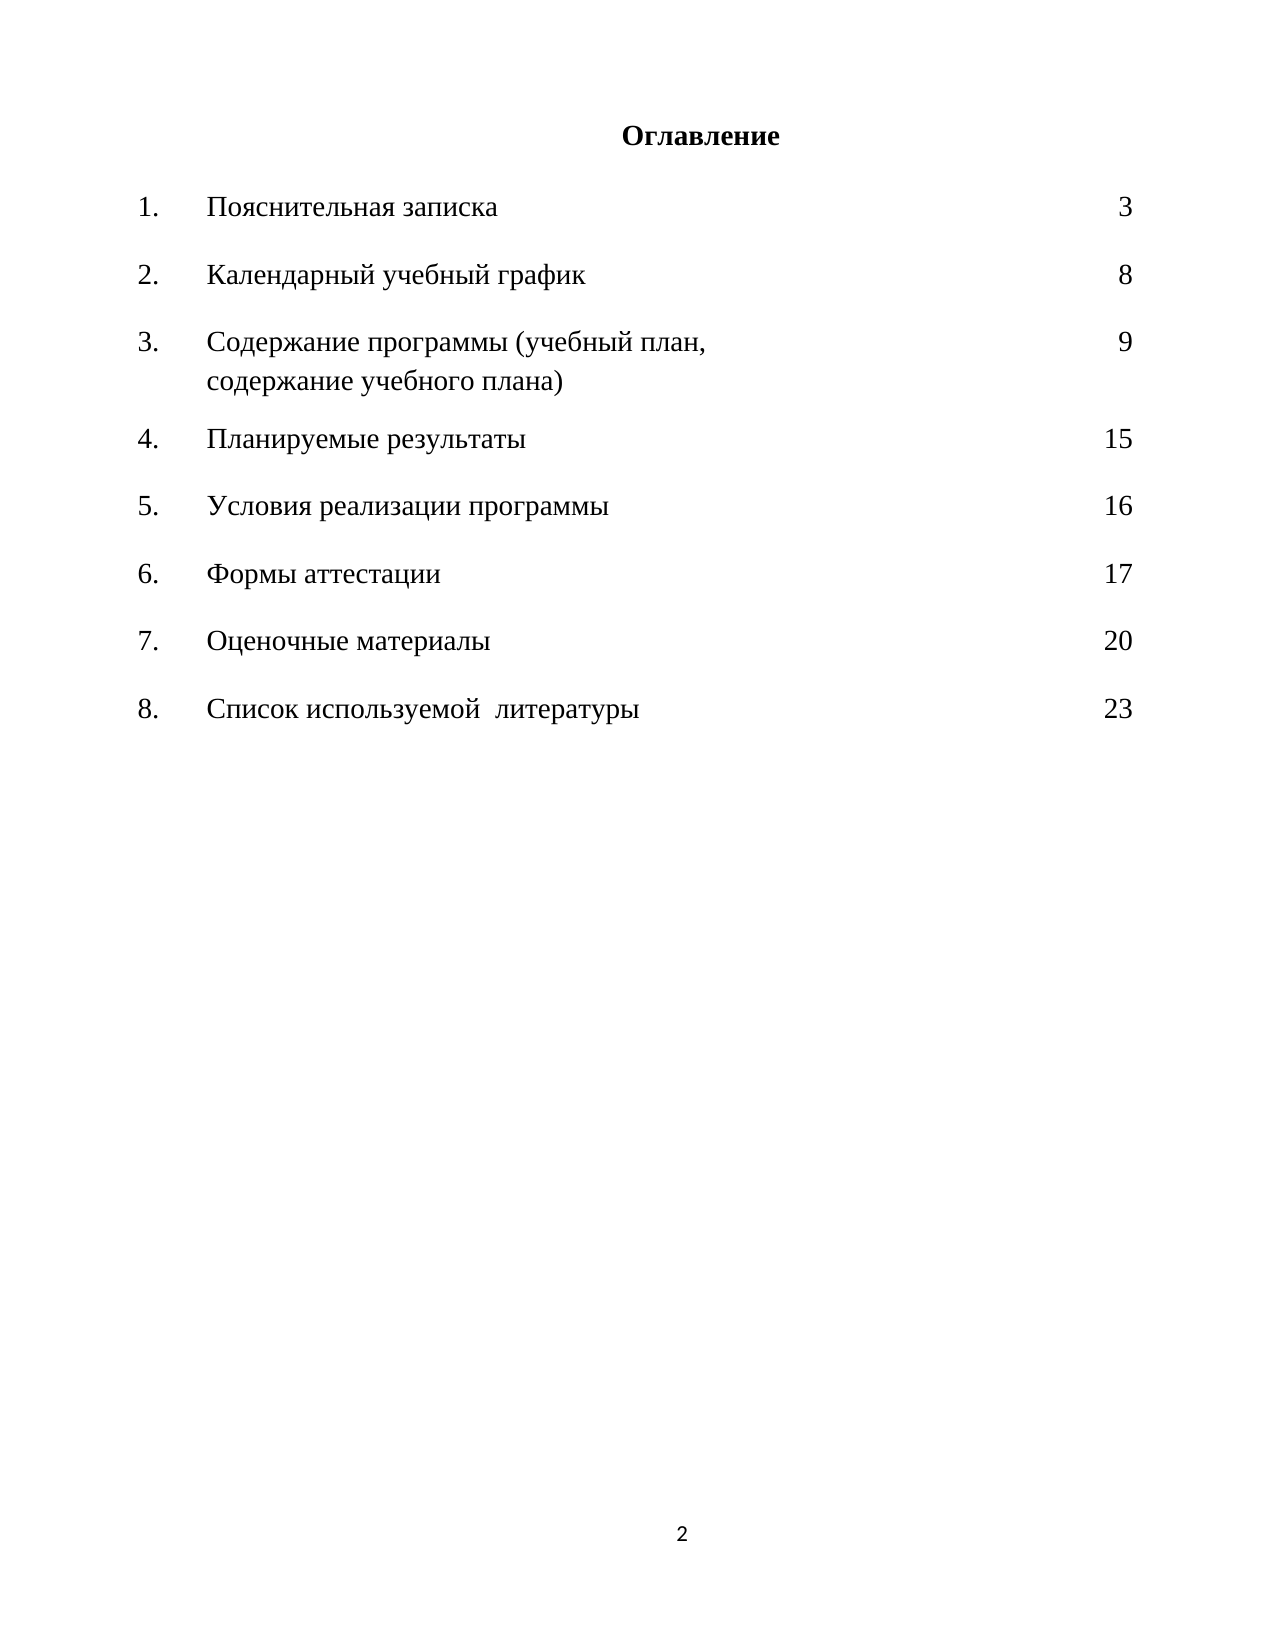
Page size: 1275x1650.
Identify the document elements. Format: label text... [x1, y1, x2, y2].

table_cell [89, 489, 195, 556]
table_header Пояснительная записка [195, 189, 812, 257]
table_cell [89, 324, 195, 421]
table_cell 23 [812, 691, 1144, 758]
table_cell Календарный учебный график [195, 257, 812, 324]
table_cell 8 [812, 257, 1144, 324]
table_cell 9 [812, 324, 1144, 421]
text Оглавление [215, 118, 1186, 152]
table_header 3 [812, 189, 1144, 257]
table_cell 17 [812, 556, 1144, 623]
table_header [89, 189, 195, 257]
table_cell [89, 691, 195, 758]
table_cell [89, 624, 195, 691]
table_cell [89, 257, 195, 324]
table_cell Содержание программы (учебный план, содержание учебного плана) [195, 324, 812, 421]
table_cell [89, 556, 195, 623]
table_cell Условия реализации программы [195, 489, 812, 556]
table_cell 15 [812, 421, 1144, 488]
table_cell 16 [812, 489, 1144, 556]
table_cell Планируемые результаты [195, 421, 812, 488]
table_cell [89, 421, 195, 488]
table_cell Оценочные материалы [195, 624, 812, 691]
table_cell Формы аттестации [195, 556, 812, 623]
table_cell Список используемой литературы [195, 691, 812, 758]
table_cell 20 [812, 624, 1144, 691]
